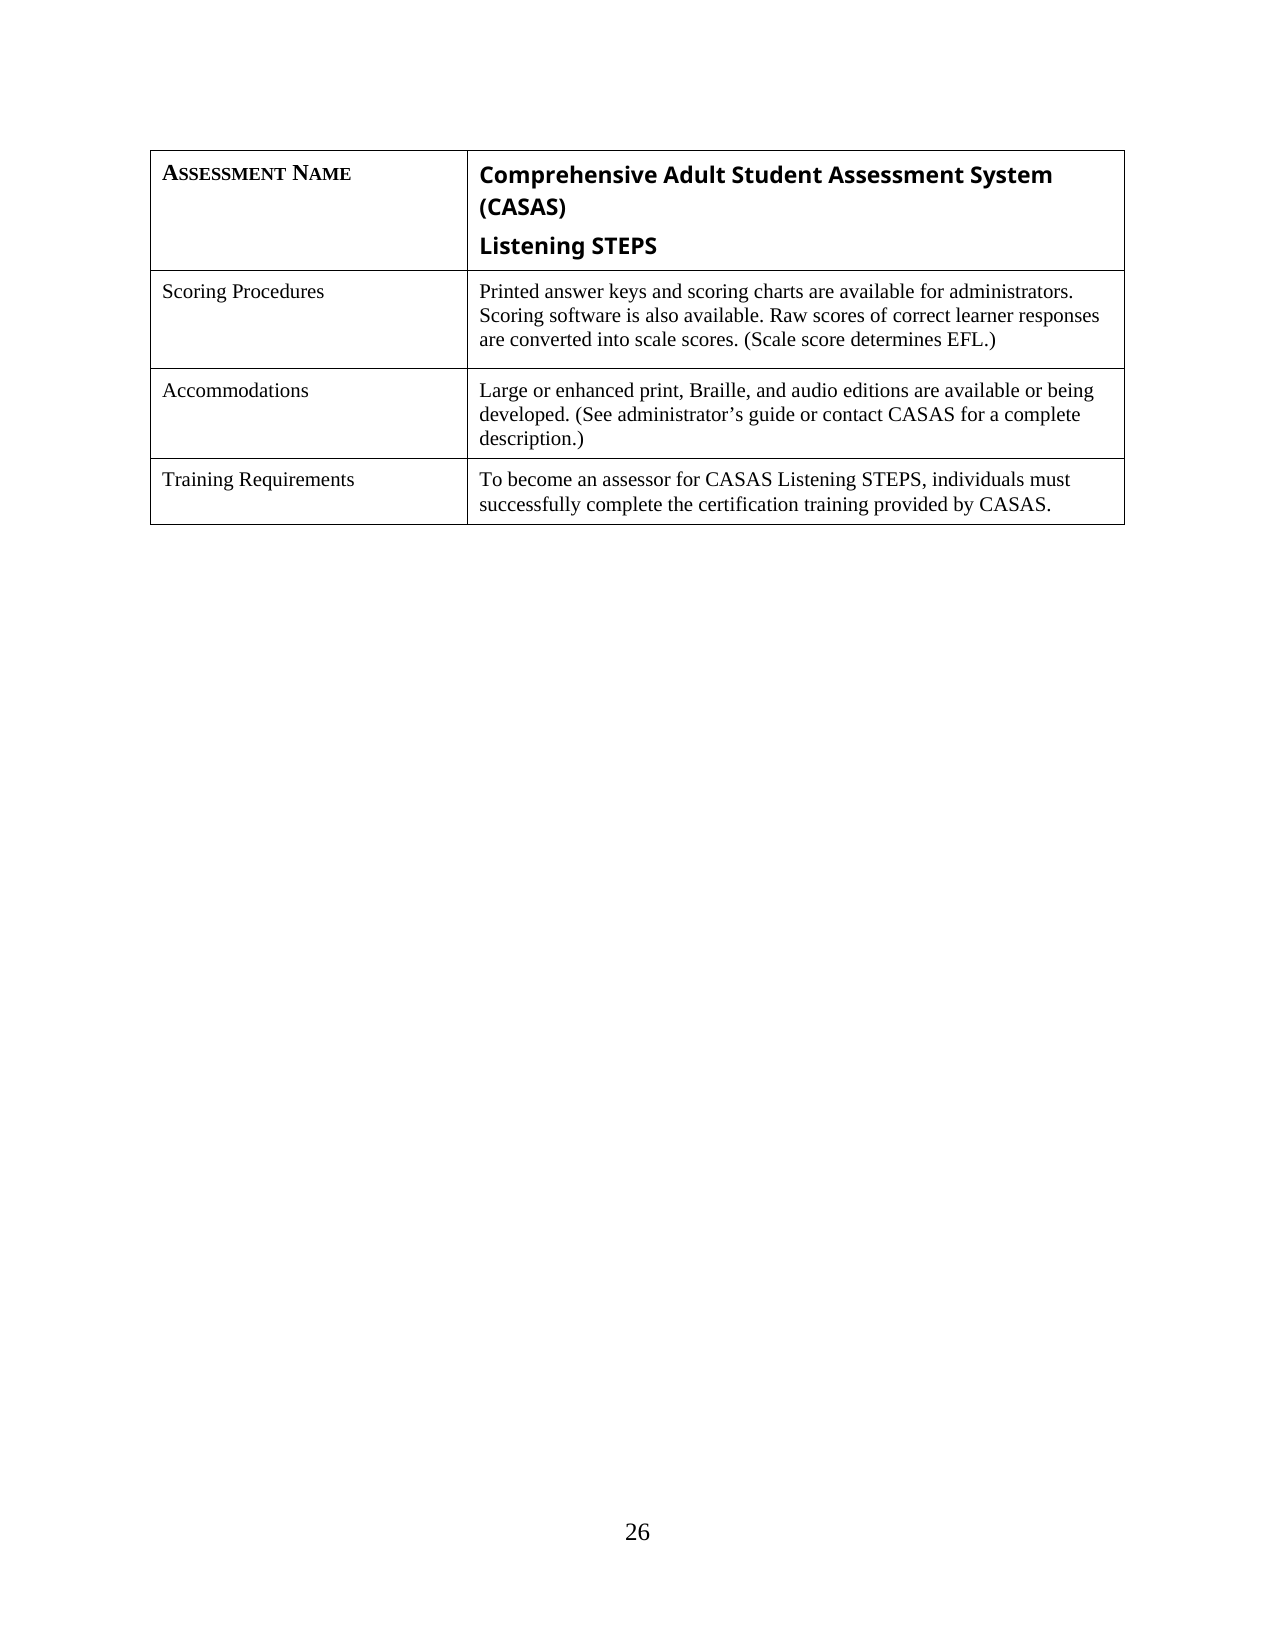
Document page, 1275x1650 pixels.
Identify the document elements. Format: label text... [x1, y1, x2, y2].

table_cell Accommodations [151, 369, 467, 458]
table_cell Training Requirements [151, 459, 467, 524]
table_cell Printed answer keys and scoring charts are available for administrators. Scoring software is also available. Raw scores of correct learner responses are converted into scale scores. (Scale score determines EFL.) [468, 271, 1124, 368]
table_cell To become an assessor for CASAS Listening STEPS, individuals must successfully complete the certification training provided by CASAS. [468, 459, 1124, 524]
table_header Comprehensive Adult Student Assessment System (CASAS) Listening STEPS [468, 151, 1124, 270]
table_cell Large or enhanced print, Braille, and audio editions are available or being developed. (See administrator’s guide or contact CASAS for a complete description.) [468, 369, 1124, 458]
table_header Assessment Name [151, 151, 467, 270]
table_cell Scoring Procedures [151, 271, 467, 368]
